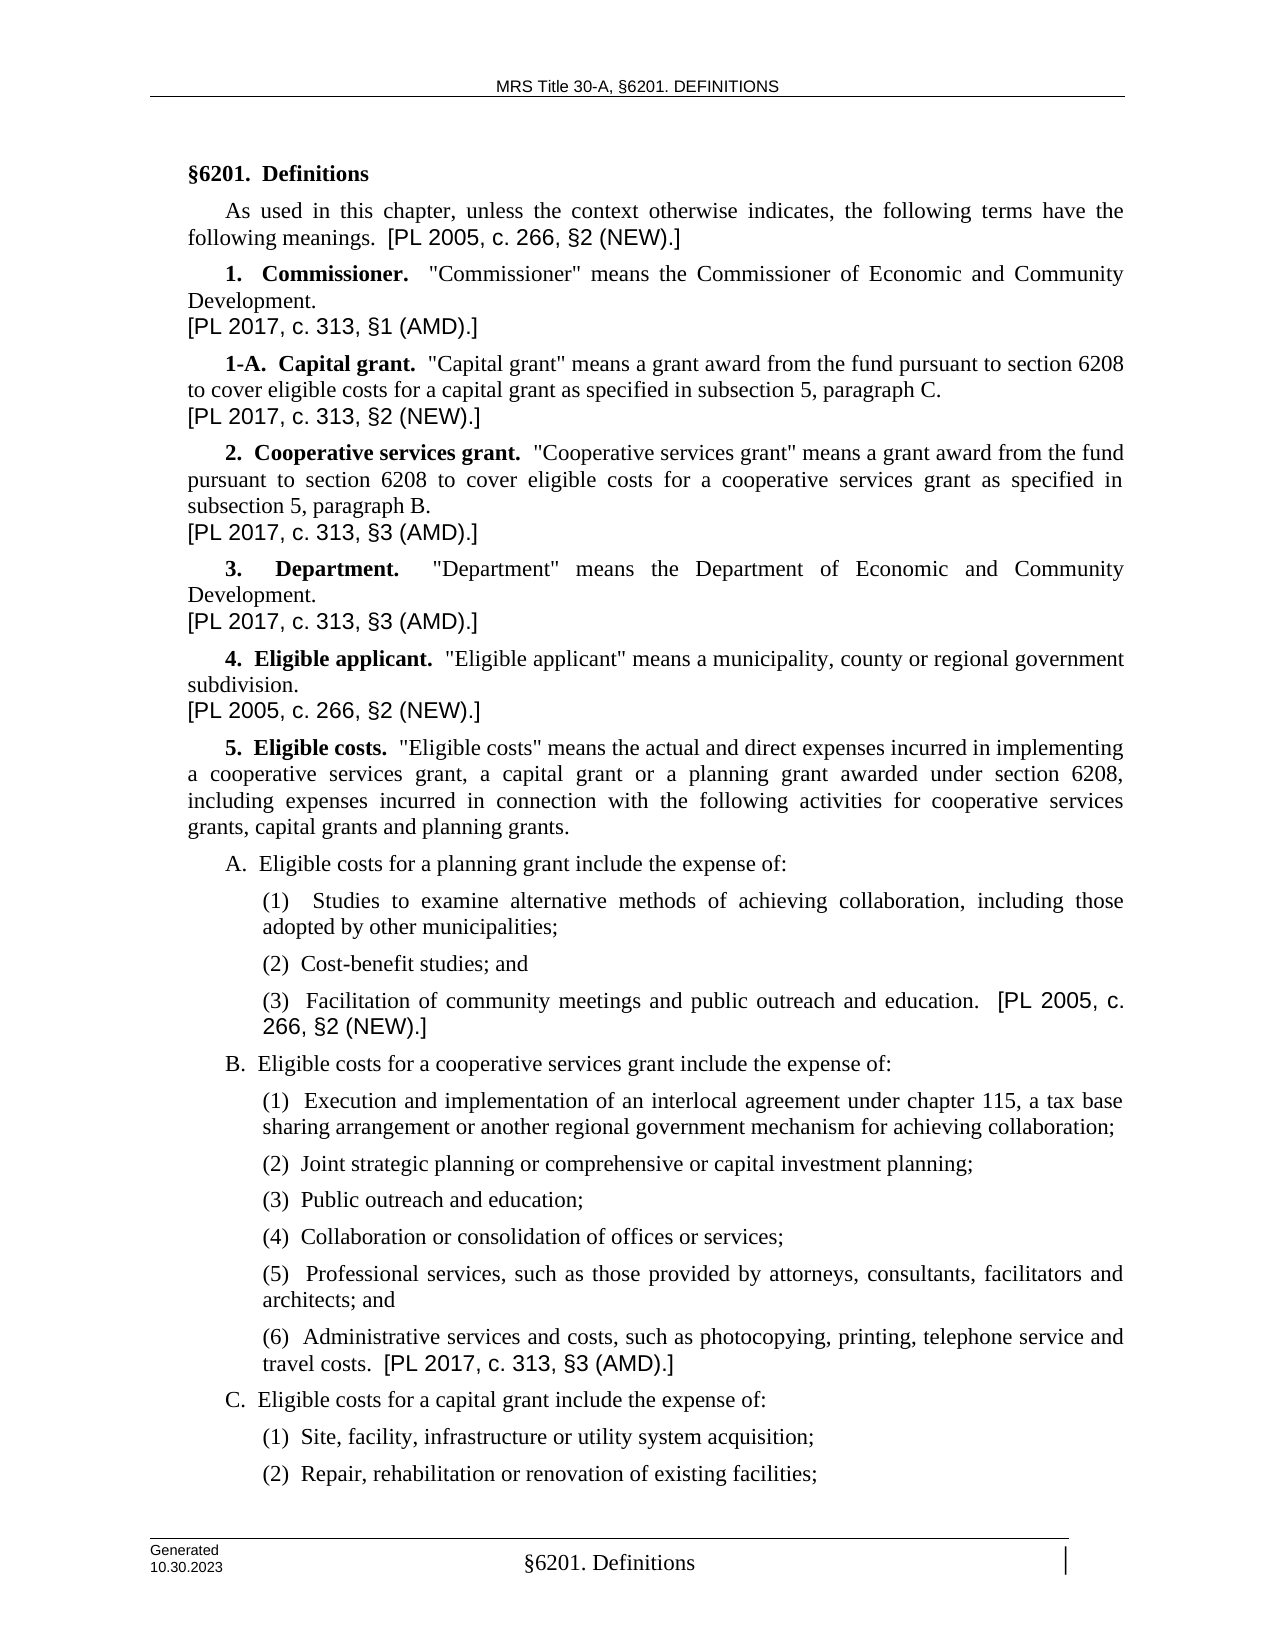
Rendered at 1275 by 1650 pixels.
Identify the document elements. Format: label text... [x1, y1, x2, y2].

text A. Eligible costs for a planning grant include the expense of: [225, 850, 1125, 876]
text (1) Studies to examine alternative methods of achieving collaboration, including those adopted by other municipalities; [262, 887, 1125, 939]
text (3) Facilitation of community meetings and public outreach and education. [PL 2005, c. 266, §2 (NEW).] [262, 987, 1125, 1039]
text 4. Eligible applicant. "Eligible applicant" means a municipality, county or regional government subdivision. [187, 645, 1125, 697]
text [PL 2017, c. 313, §3 (AMD).] [187, 518, 1125, 545]
text (2) Joint strategic planning or comprehensive or capital investment planning; [262, 1150, 1125, 1176]
text (1) Site, facility, infrastructure or utility system acquisition; [262, 1423, 1125, 1449]
text 3. Department. "Department" means the Department of Economic and Community Development. [187, 555, 1125, 608]
text [PL 2017, c. 313, §1 (AMD).] [187, 313, 1125, 339]
text [PL 2017, c. 313, §2 (NEW).] [187, 403, 1125, 429]
text (2) Repair, rehabilitation or renovation of existing facilities; [262, 1460, 1125, 1486]
text (5) Professional services, such as those provided by attorneys, consultants, facilitators and architects; and [262, 1260, 1125, 1313]
text (2) Cost-benefit studies; and [262, 950, 1125, 976]
text C. Eligible costs for a capital grant include the expense of: [225, 1386, 1125, 1413]
text (3) Public outreach and education; [262, 1187, 1125, 1213]
text 1-A. Capital grant. "Capital grant" means a grant award from the fund pursuant to section 6208 to cover eligible costs for a capital grant as specified in subsection 5, paragraph C. [187, 350, 1125, 403]
text (1) Execution and implementation of an interlocal agreement under chapter 115, a tax base sharing arrangement or another regional government mechanism for achieving collaboration; [262, 1087, 1125, 1139]
text B. Eligible costs for a cooperative services grant include the expense of: [225, 1050, 1125, 1076]
text 5. Eligible costs. "Eligible costs" means the actual and direct expenses incurred in implementing a cooperative services grant, a capital grant or a planning grant awarded under section 6208, including expenses incurred in connection with the following activities for cooperative services grants, capital grants and planning grants. [187, 734, 1125, 839]
text (4) Collaboration or consolidation of offices or services; [262, 1223, 1125, 1250]
text As used in this chapter, unless the context otherwise indicates, the following terms have the following meanings. [PL 2005, c. 266, §2 (NEW).] [187, 197, 1125, 250]
text §6201. Definitions [187, 160, 1125, 187]
text [PL 2017, c. 313, §3 (AMD).] [187, 608, 1125, 634]
text (6) Administrative services and costs, such as photocopying, printing, telephone service and travel costs. [PL 2017, c. 313, §3 (AMD).] [262, 1323, 1125, 1376]
text [PL 2005, c. 266, §2 (NEW).] [187, 697, 1125, 724]
text 1. Commissioner. "Commissioner" means the Commissioner of Economic and Community Development. [187, 260, 1125, 313]
text 2. Cooperative services grant. "Cooperative services grant" means a grant award from the fund pursuant to section 6208 to cover eligible costs for a cooperative services grant as specified in subsection 5, paragraph B. [187, 439, 1125, 518]
